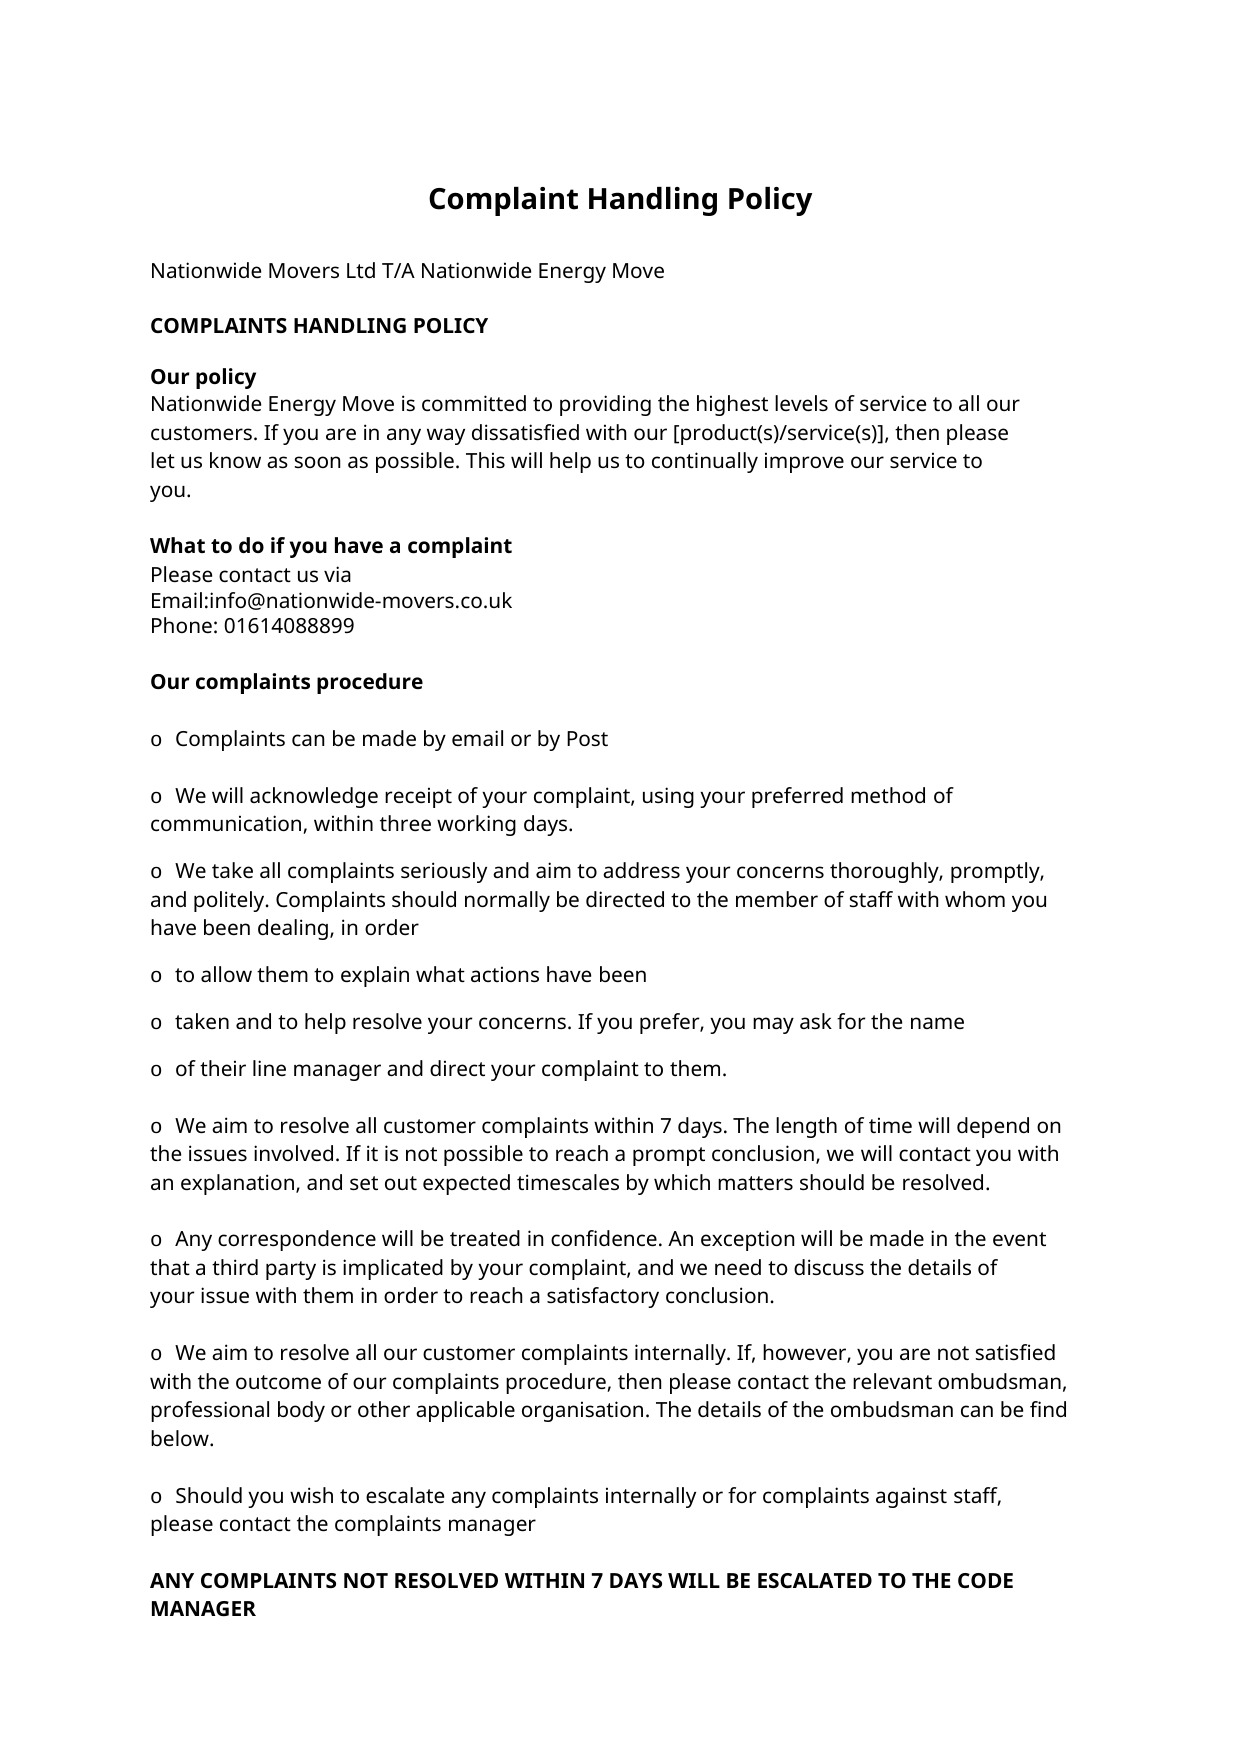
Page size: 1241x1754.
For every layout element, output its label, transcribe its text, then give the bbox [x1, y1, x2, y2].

list Any correspondence will be treated in confidence. An exception will be made in the event that a third party is implicated by your complaint, and we need to discuss the details of your issue with them in order to reach a satisfactory conclusion. [150, 1224, 1046, 1310]
text Nationwide Movers Ltd T/A Nationwide Energy Move [150, 257, 1094, 285]
title Complaint Handling Policy [403, 178, 837, 218]
list taken and to help resolve your concerns. If you prefer, you may ask for the name [150, 1007, 1094, 1036]
list We aim to resolve all our customer complaints internally. If, however, you are not satisfied with the outcome of our complaints procedure, then please contact the relevant ombudsman, professional body or other applicable organisation. The details of the ombudsman can be find below. [150, 1338, 1083, 1452]
subtitle Our policy [150, 364, 1094, 389]
subtitle What to do if you have a complaint [150, 531, 1094, 560]
list Should you wish to escalate any complaints internally or for complaints against staff, please contact the complaints manager [150, 1481, 1068, 1538]
list We aim to resolve all customer complaints within 7 days. The length of time will depend on the issues involved. If it is not possible to reach a prompt conclusion, we will contact you with an explanation, and set out expected timescales by which matters should be resolved. [150, 1111, 1074, 1196]
subtitle Our complaints procedure [150, 667, 1094, 696]
list Complaints can be made by email or by Post [150, 724, 1094, 752]
list of their line manager and direct your complaint to them. [150, 1054, 1094, 1082]
subtitle COMPLAINTS HANDLING POLICY [150, 313, 1094, 339]
list to allow them to explain what actions have been [150, 960, 1094, 988]
text Phone: 01614088899 [150, 614, 1094, 639]
list We take all complaints seriously and aim to address your concerns thoroughly, promptly, and politely. Complaints should normally be directed to the member of staff with whom you have been dealing, in order [150, 856, 1056, 942]
text Nationwide Energy Move is committed to providing the highest levels of service to all our customers. If you are in any way dissatisfied with our [product(s)/service(s)], then please let us know as soon as possible. This will help us to continually improve our service to you. [150, 389, 1026, 503]
text Please contact us via [150, 560, 378, 588]
list We will acknowledge receipt of your complaint, using your preferred method of communication, within three working days. [150, 781, 1005, 838]
subtitle ANY COMPLAINTS NOT RESOLVED WITHIN 7 DAYS WILL BE ESCALATED TO THE CODE MANAGER [150, 1566, 1094, 1623]
text Email:info@nationwide-movers.co.uk [150, 588, 1094, 614]
